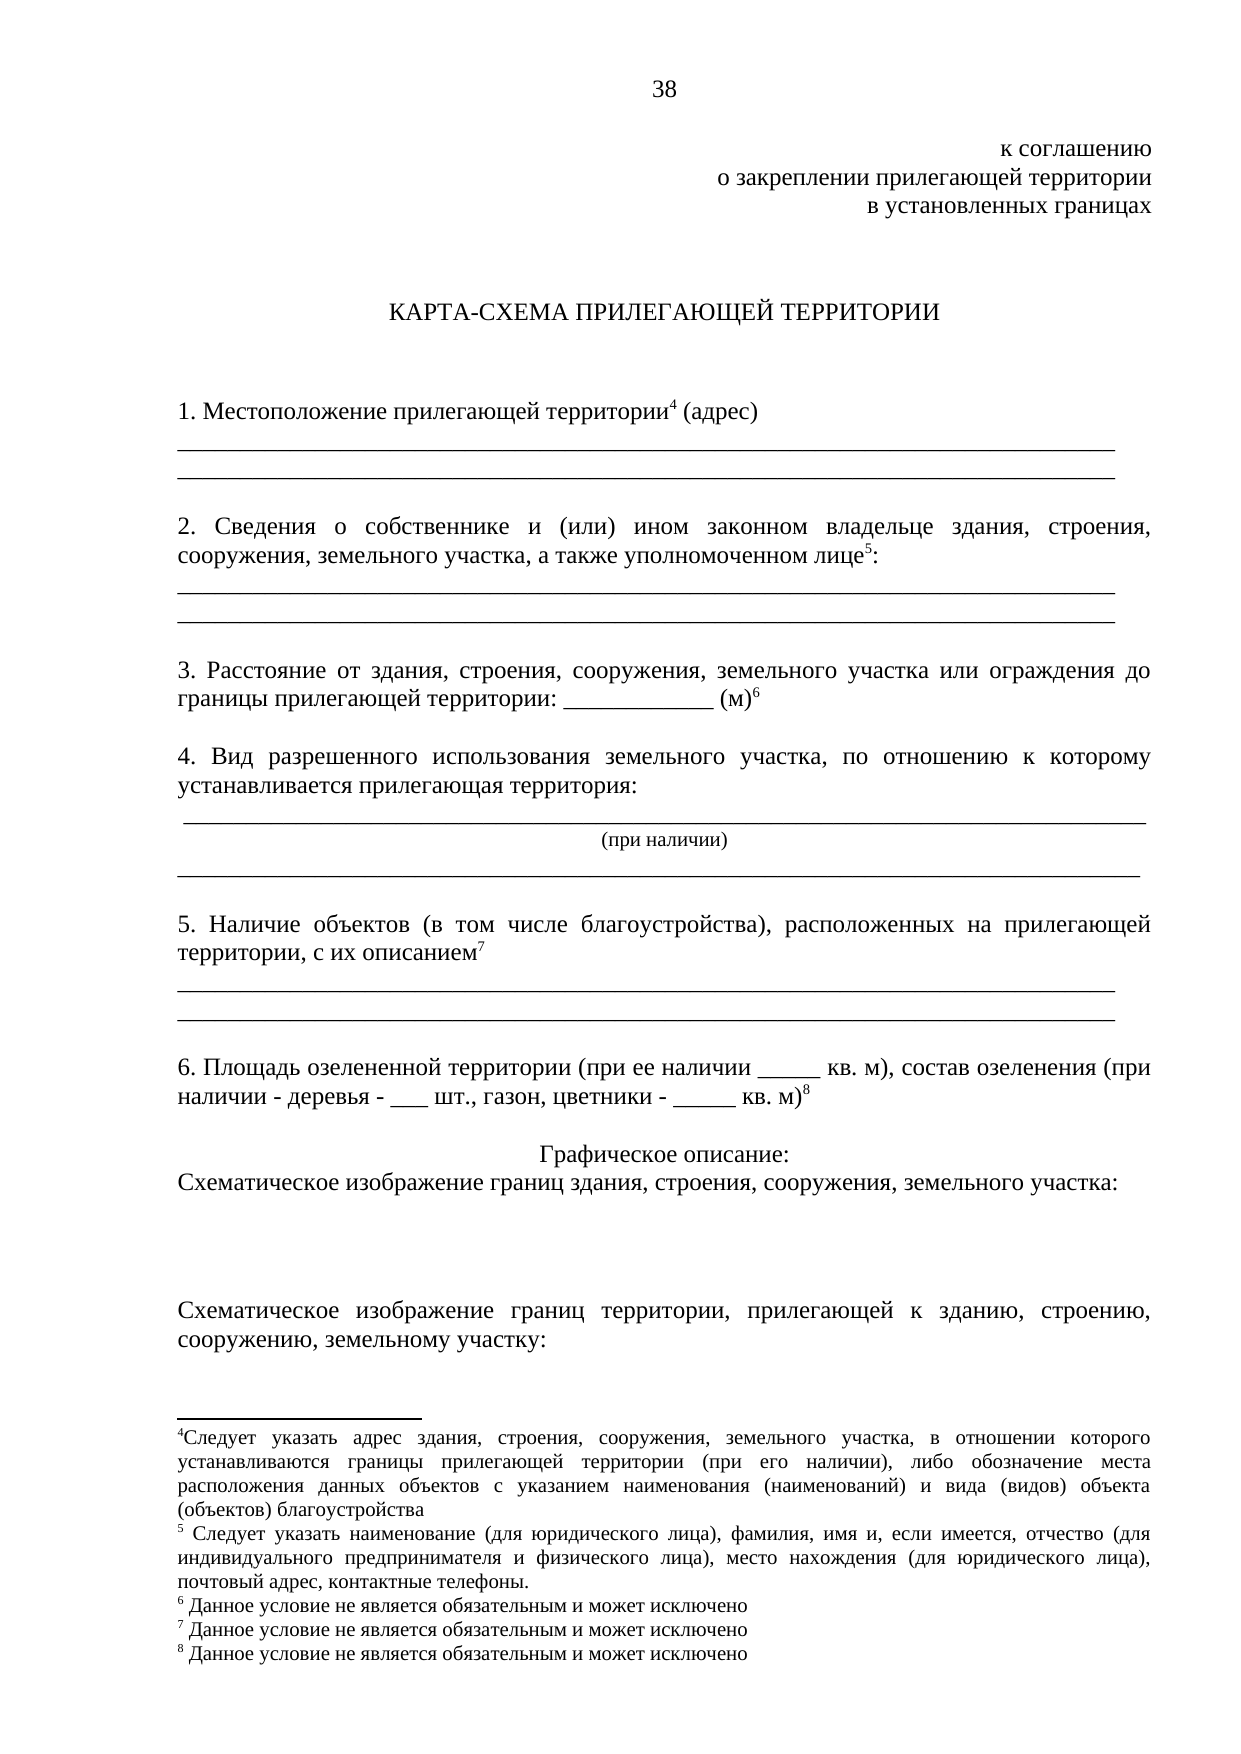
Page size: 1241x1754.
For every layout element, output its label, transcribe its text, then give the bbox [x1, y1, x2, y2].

text 2. Сведения о собственнике и (или) ином законном владельце здания, строения, сооружения, земельного участка, а также уполномоченном лице: [177, 511, 1152, 568]
text 6. Площадь озелененной территории (при ее наличии _____ кв. м), состав озеленения (при наличии - деревья - ___ шт., газон, цветники - _____ кв. м) [177, 1052, 1152, 1110]
text 1. Местоположение прилегающей территории (адрес) [177, 396, 1152, 425]
text _____________________________________________________________________________ [177, 798, 1152, 827]
text КАРТА-СХЕМА ПРИЛЕГАЮЩЕЙ ТЕРРИТОРИИ [177, 297, 1152, 326]
text к соглашению [177, 133, 1152, 162]
text о закреплении прилегающей территории [177, 162, 1152, 190]
text ___________________________________________________________________________ [177, 966, 1152, 995]
text _____________________________________________________________________________ [177, 851, 1152, 880]
text ___________________________________________________________________________ [177, 453, 1152, 482]
text в установленных границах [177, 190, 1152, 219]
text 5. Наличие объектов (в том числе благоустройства), расположенных на прилегающей территории, с их описанием [177, 909, 1152, 966]
text Графическое описание: [177, 1139, 1152, 1167]
text 3. Расстояние от здания, строения, сооружения, земельного участка или ограждения до границы прилегающей территории: ____________ (м) [177, 655, 1152, 712]
text ___________________________________________________________________________ [177, 568, 1152, 597]
text 4. Вид разрешенного использования земельного участка, по отношению к которому устанавливается прилегающая территория: [177, 741, 1152, 798]
text ___________________________________________________________________________ [177, 597, 1152, 626]
text Схематическое изображение границ здания, строения, сооружения, земельного участка: [177, 1167, 1152, 1196]
text (при наличии) [177, 827, 1152, 851]
text ___________________________________________________________________________ [177, 425, 1152, 453]
text ___________________________________________________________________________ [177, 995, 1152, 1024]
text Схематическое изображение границ территории, прилегающей к зданию, строению, сооружению, земельному участку: [177, 1295, 1152, 1353]
